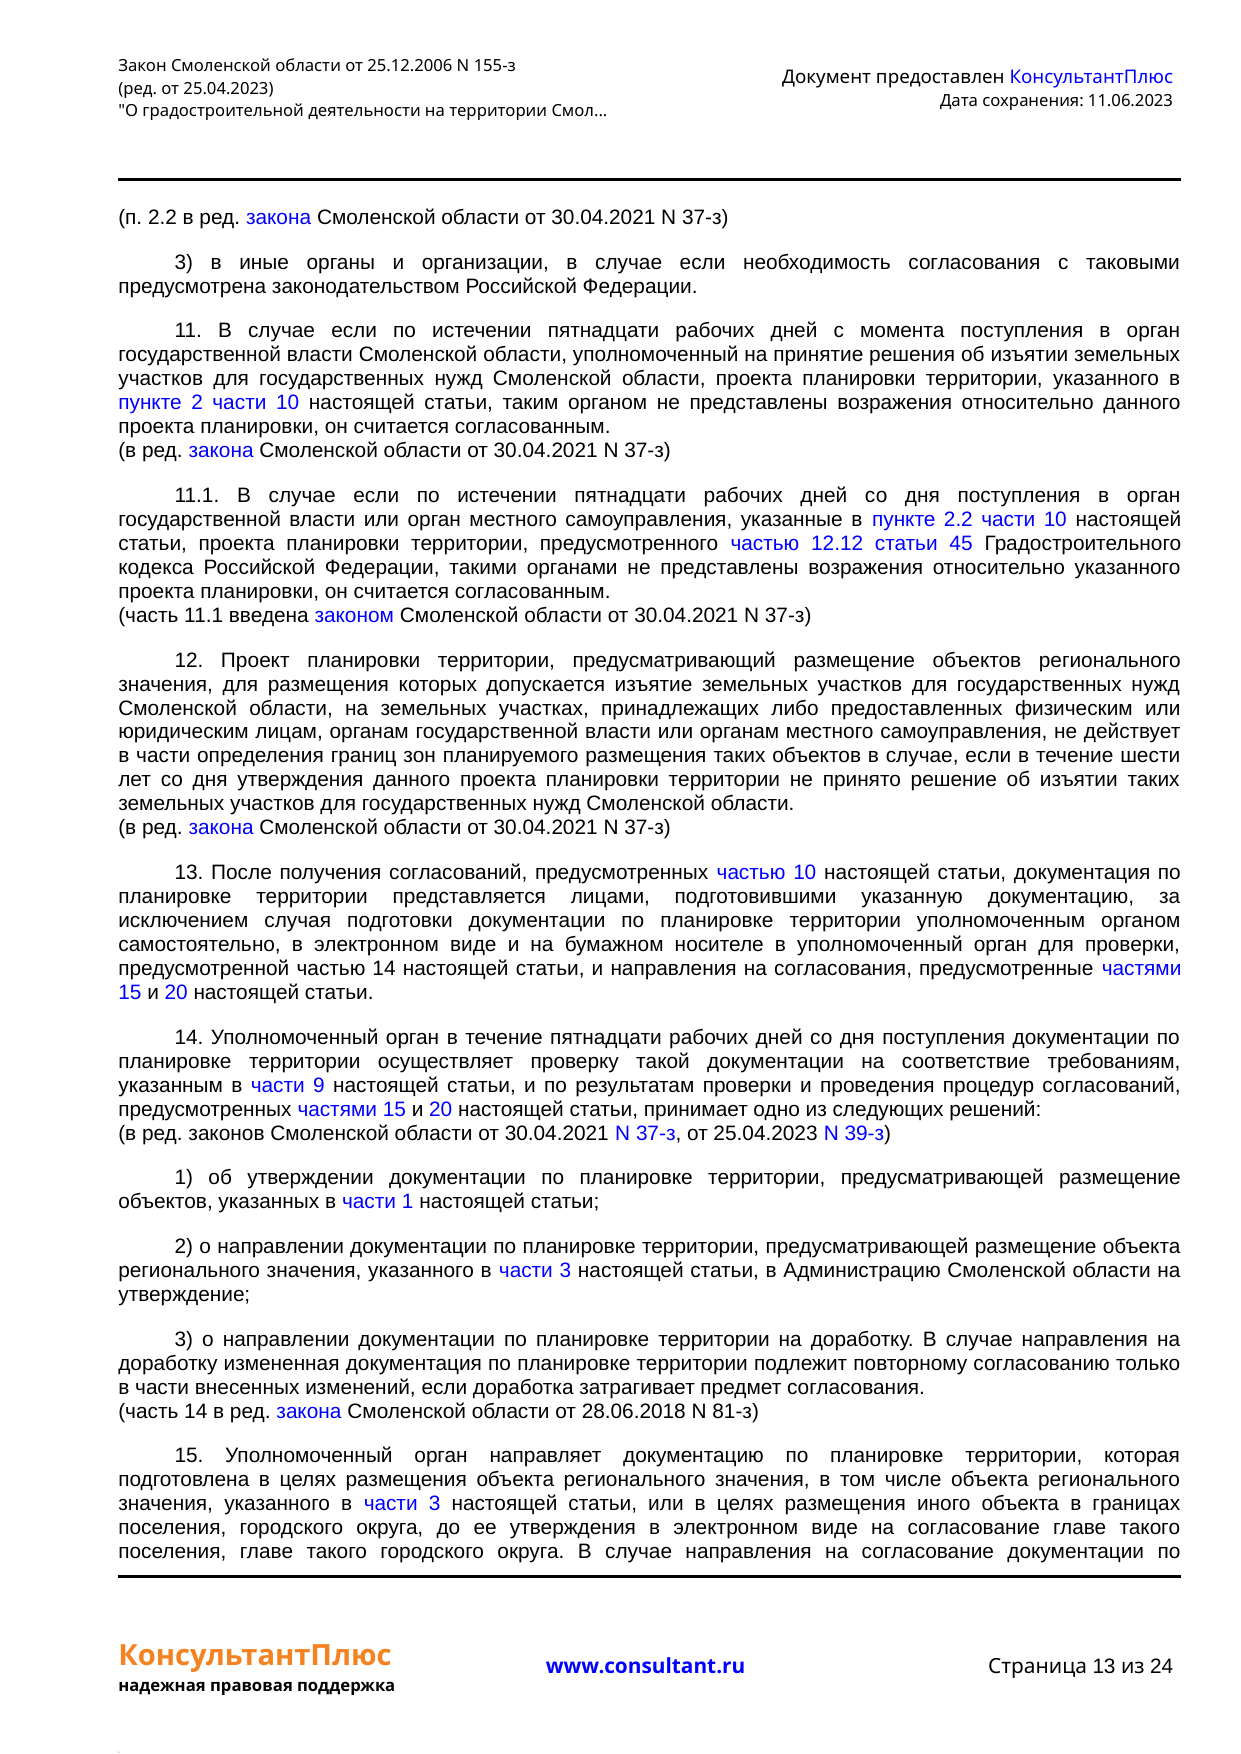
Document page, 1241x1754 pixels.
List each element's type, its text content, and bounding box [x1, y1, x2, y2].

text (часть 14 в ред. закона Смоленской области от 28.06.2018 N 81-з) [118, 1398, 1181, 1422]
text (в ред. закона Смоленской области от 30.04.2021 N 37-з) [118, 815, 1181, 839]
text 11. В случае если по истечении пятнадцати рабочих дней с момента поступления в орган государственной власти Смоленской области, уполномоченный на принятие решения об изъятии земельных участков для государственных нужд Смоленской области, проекта планировки территории, указанного в пункте 2 части 10 настоящей статьи, таким органом не представлены возражения относительно данного проекта планировки, он считается согласованным. [118, 318, 1181, 438]
text 12. Проект планировки территории, предусматривающий размещение объектов регионального значения, для размещения которых допускается изъятие земельных участков для государственных нужд Смоленской области, на земельных участках, принадлежащих либо предоставленных физическим или юридическим лицам, органам государственной власти или органам местного самоуправления, не действует в части определения границ зон планируемого размещения таких объектов в случае, если в течение шести лет со дня утверждения данного проекта планировки территории не принято решение об изъятии таких земельных участков для государственных нужд Смоленской области. [118, 647, 1181, 815]
text (часть 11.1 введена законом Смоленской области от 30.04.2021 N 37-з) [118, 603, 1181, 627]
text 1) об утверждении документации по планировке территории, предусматривающей размещение объектов, указанных в части 1 настоящей статьи; [118, 1165, 1181, 1213]
text (в ред. законов Смоленской области от 30.04.2021 N 37-з, от 25.04.2023 N 39-з) [118, 1120, 1181, 1144]
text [118, 1443, 1181, 1563]
text 11.1. В случае если по истечении пятнадцати рабочих дней со дня поступления в орган государственной власти или орган местного самоуправления, указанные в пункте 2.2 части 10 настоящей статьи, проекта планировки территории, предусмотренного частью 12.12 статьи 45 Градостроительного кодекса Российской Федерации, такими органами не представлены возражения относительно указанного проекта планировки, он считается согласованным. [118, 483, 1181, 603]
text 3) в иные органы и организации, в случае если необходимость согласования с таковыми предусмотрена законодательством Российской Федерации. [118, 249, 1181, 297]
text (в ред. закона Смоленской области от 30.04.2021 N 37-з) [118, 438, 1181, 462]
text 14. Уполномоченный орган в течение пятнадцати рабочих дней со дня поступления документации по планировке территории осуществляет проверку такой документации на соответствие требованиям, указанным в части 9 настоящей статьи, и по результатам проверки и проведения процедур согласований, предусмотренных частями 15 и 20 настоящей статьи, принимает одно из следующих решений: [118, 1024, 1181, 1120]
text 13. После получения согласований, предусмотренных частью 10 настоящей статьи, документация по планировке территории представляется лицами, подготовившими указанную документацию, за исключением случая подготовки документации по планировке территории уполномоченным органом самостоятельно, в электронном виде и на бумажном носителе в уполномоченный орган для проверки, предусмотренной частью 14 настоящей статьи, и направления на согласования, предусмотренные частями 15 и 20 настоящей статьи. [118, 860, 1181, 1004]
text (п. 2.2 в ред. закона Смоленской области от 30.04.2021 N 37-з) [118, 205, 1181, 229]
text 2) о направлении документации по планировке территории, предусматривающей размещение объекта регионального значения, указанного в части 3 настоящей статьи, в Администрацию Смоленской области на утверждение; [118, 1234, 1181, 1306]
text 3) о направлении документации по планировке территории на доработку. В случае направления на доработку измененная документация по планировке территории подлежит повторному согласованию только в части внесенных изменений, если доработка затрагивает предмет согласования. [118, 1327, 1181, 1398]
